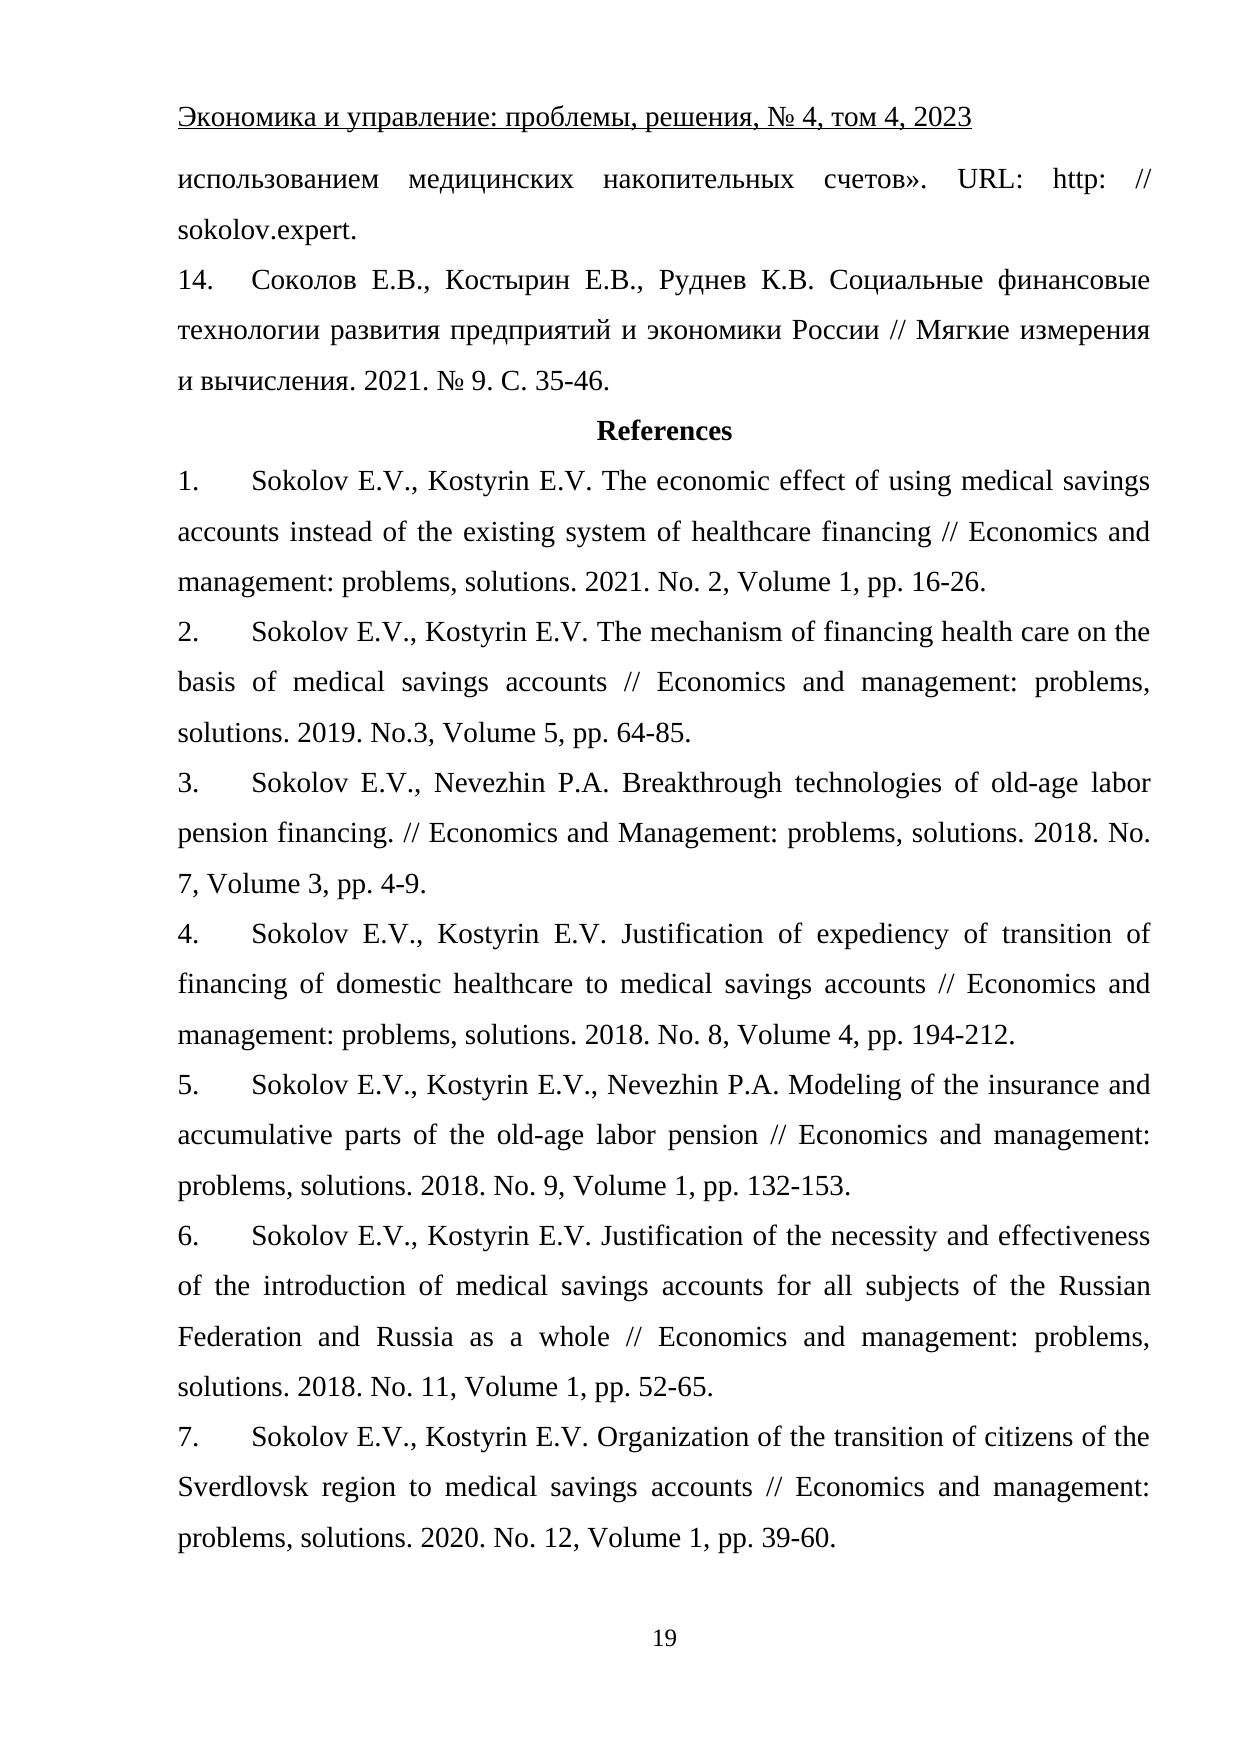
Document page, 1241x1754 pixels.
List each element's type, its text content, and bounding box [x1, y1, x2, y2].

list Sokolov E.V., Kostyrin E.V. The mechanism of financing health care on the basis of medical savings accounts // Economics and management: problems, solutions. 2019. No.3, Volume 5, pp. 64-85. [177, 614, 1152, 748]
list Соколов Е.В., Костырин Е.В., Руднев К.В. Социальные финансовые технологии развития предприятий и экономики России // Мягкие измерения и вычисления. 2021. № 9. С. 35-46. [177, 262, 1152, 396]
list References [177, 413, 1152, 447]
list Sokolov E.V., Kostyrin E.V. Justification of expediency of transition of financing of domestic healthcare to medical savings accounts // Economics and management: problems, solutions. 2018. No. 8, Volume 4, pp. 194-212. [177, 916, 1152, 1050]
list Sokolov E.V., Nevezhin P.A. Breakthrough technologies of old-age labor pension financing. // Economics and Management: problems, solutions. 2018. No. 7, Volume 3, pp. 4-9. [177, 765, 1152, 899]
list Sokolov E.V., Kostyrin E.V. Organization of the transition of citizens of the Sverdlovsk region to medical savings accounts // Economics and management: problems, solutions. 2020. No. 12, Volume 1, pp. 39-60. [177, 1419, 1152, 1553]
list Sokolov E.V., Kostyrin E.V. The economic effect of using medical savings accounts instead of the existing system of healthcare financing // Economics and management: problems, solutions. 2021. No. 2, Volume 1, pp. 16-26. [177, 463, 1152, 597]
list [177, 161, 1152, 245]
list Sokolov E.V., Kostyrin E.V., Nevezhin P.A. Modeling of the insurance and accumulative parts of the old-age labor pension // Economics and management: problems, solutions. 2018. No. 9, Volume 1, pp. 132-153. [177, 1067, 1152, 1201]
list Sokolov E.V., Kostyrin E.V. Justification of the necessity and effectiveness of the introduction of medical savings accounts for all subjects of the Russian Federation and Russia as a whole // Economics and management: problems, solutions. 2018. No. 11, Volume 1, pp. 52-65. [177, 1218, 1152, 1402]
